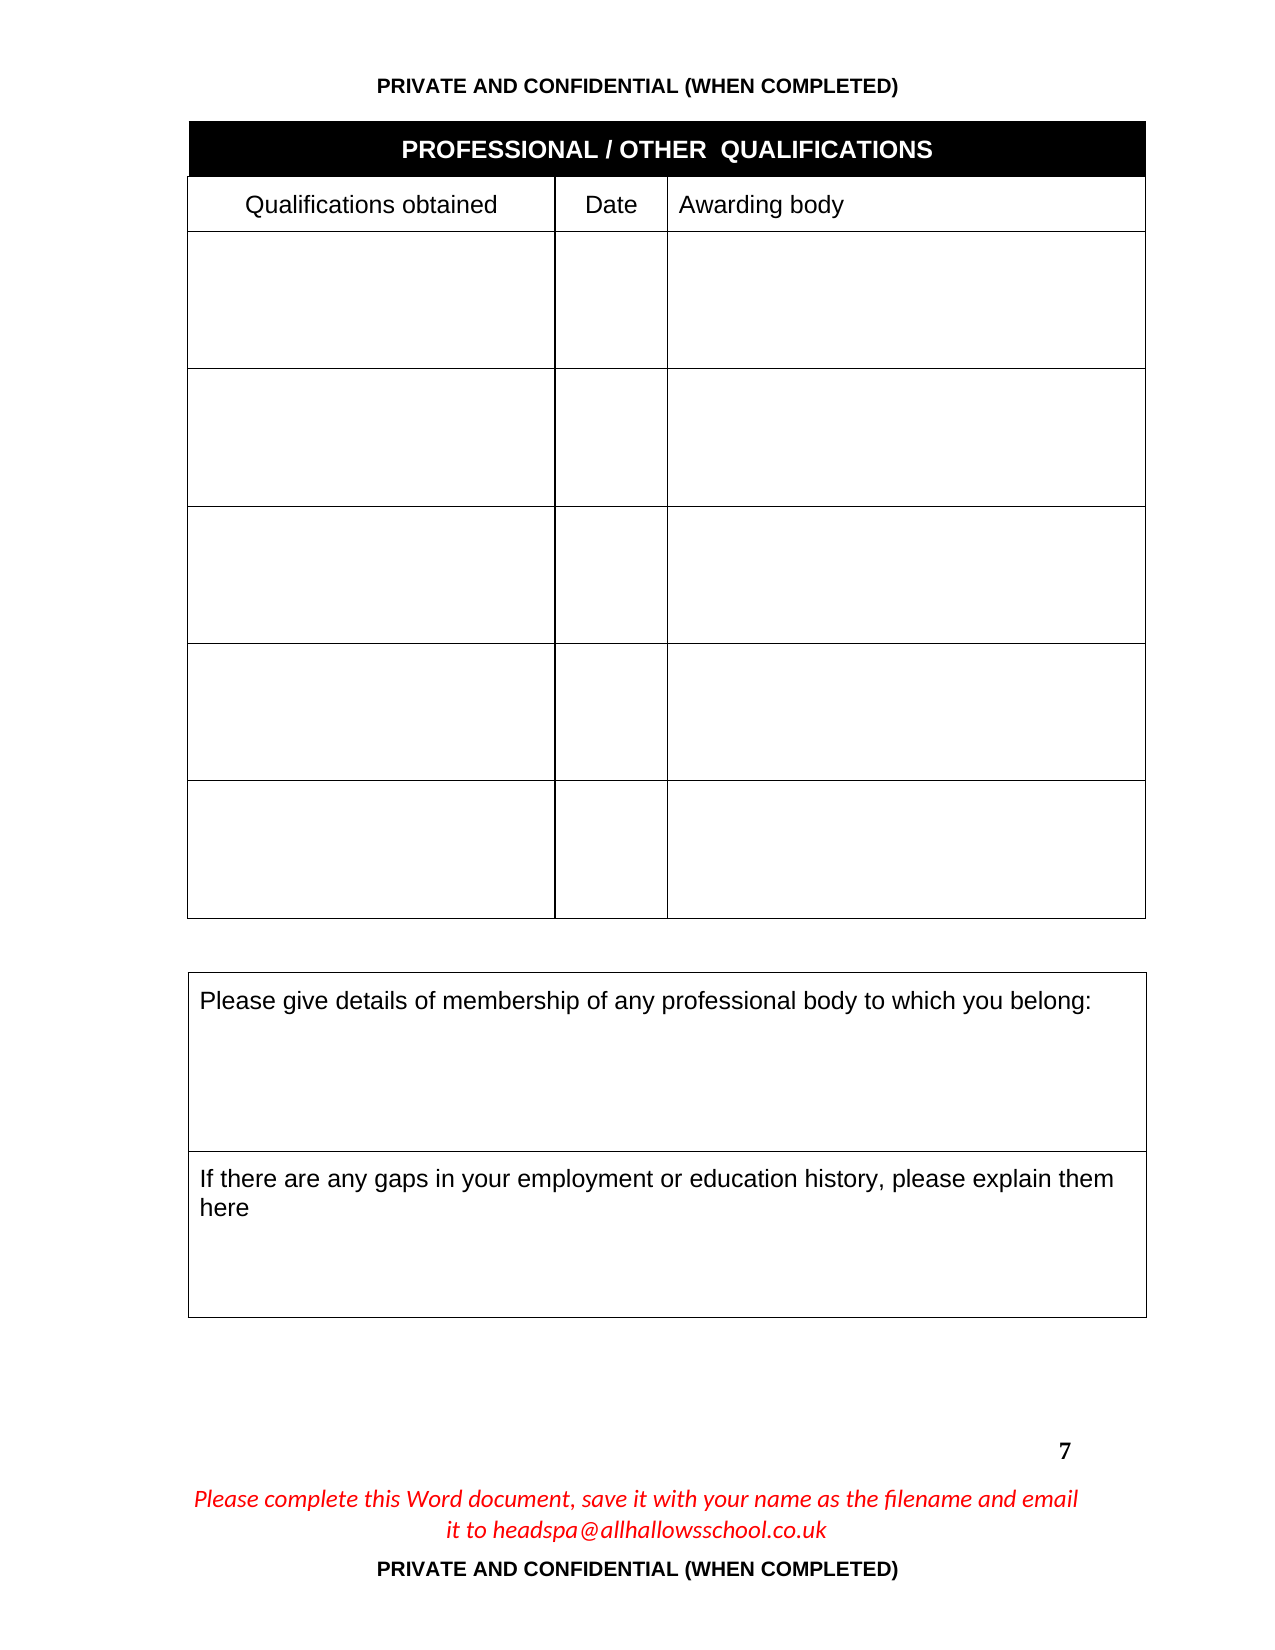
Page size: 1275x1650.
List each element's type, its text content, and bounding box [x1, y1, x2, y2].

table_cell Awarding body [668, 177, 1145, 231]
table_cell [188, 232, 554, 368]
table_cell [556, 781, 667, 917]
table_cell [188, 644, 554, 780]
table_cell [556, 369, 667, 506]
table_cell [668, 507, 1145, 643]
table_cell If there are any gaps in your employment or education history, please explain them here [189, 1152, 1146, 1317]
table_cell [556, 644, 667, 780]
table_cell [556, 507, 667, 643]
table_cell [188, 781, 554, 917]
table_cell [668, 781, 1145, 917]
table_cell [668, 369, 1145, 506]
table_cell [556, 232, 667, 368]
table_cell [188, 369, 554, 506]
table_cell Date [556, 177, 667, 231]
table_cell [188, 507, 554, 643]
table_header PROFESSIONAL / OTHER QUALIFICATIONS [190, 123, 1145, 176]
table_cell [668, 232, 1145, 368]
table_header Please give details of membership of any professional body to which you belong: [189, 973, 1146, 1151]
table_cell [668, 644, 1145, 780]
table_cell Qualifications obtained [188, 177, 554, 231]
